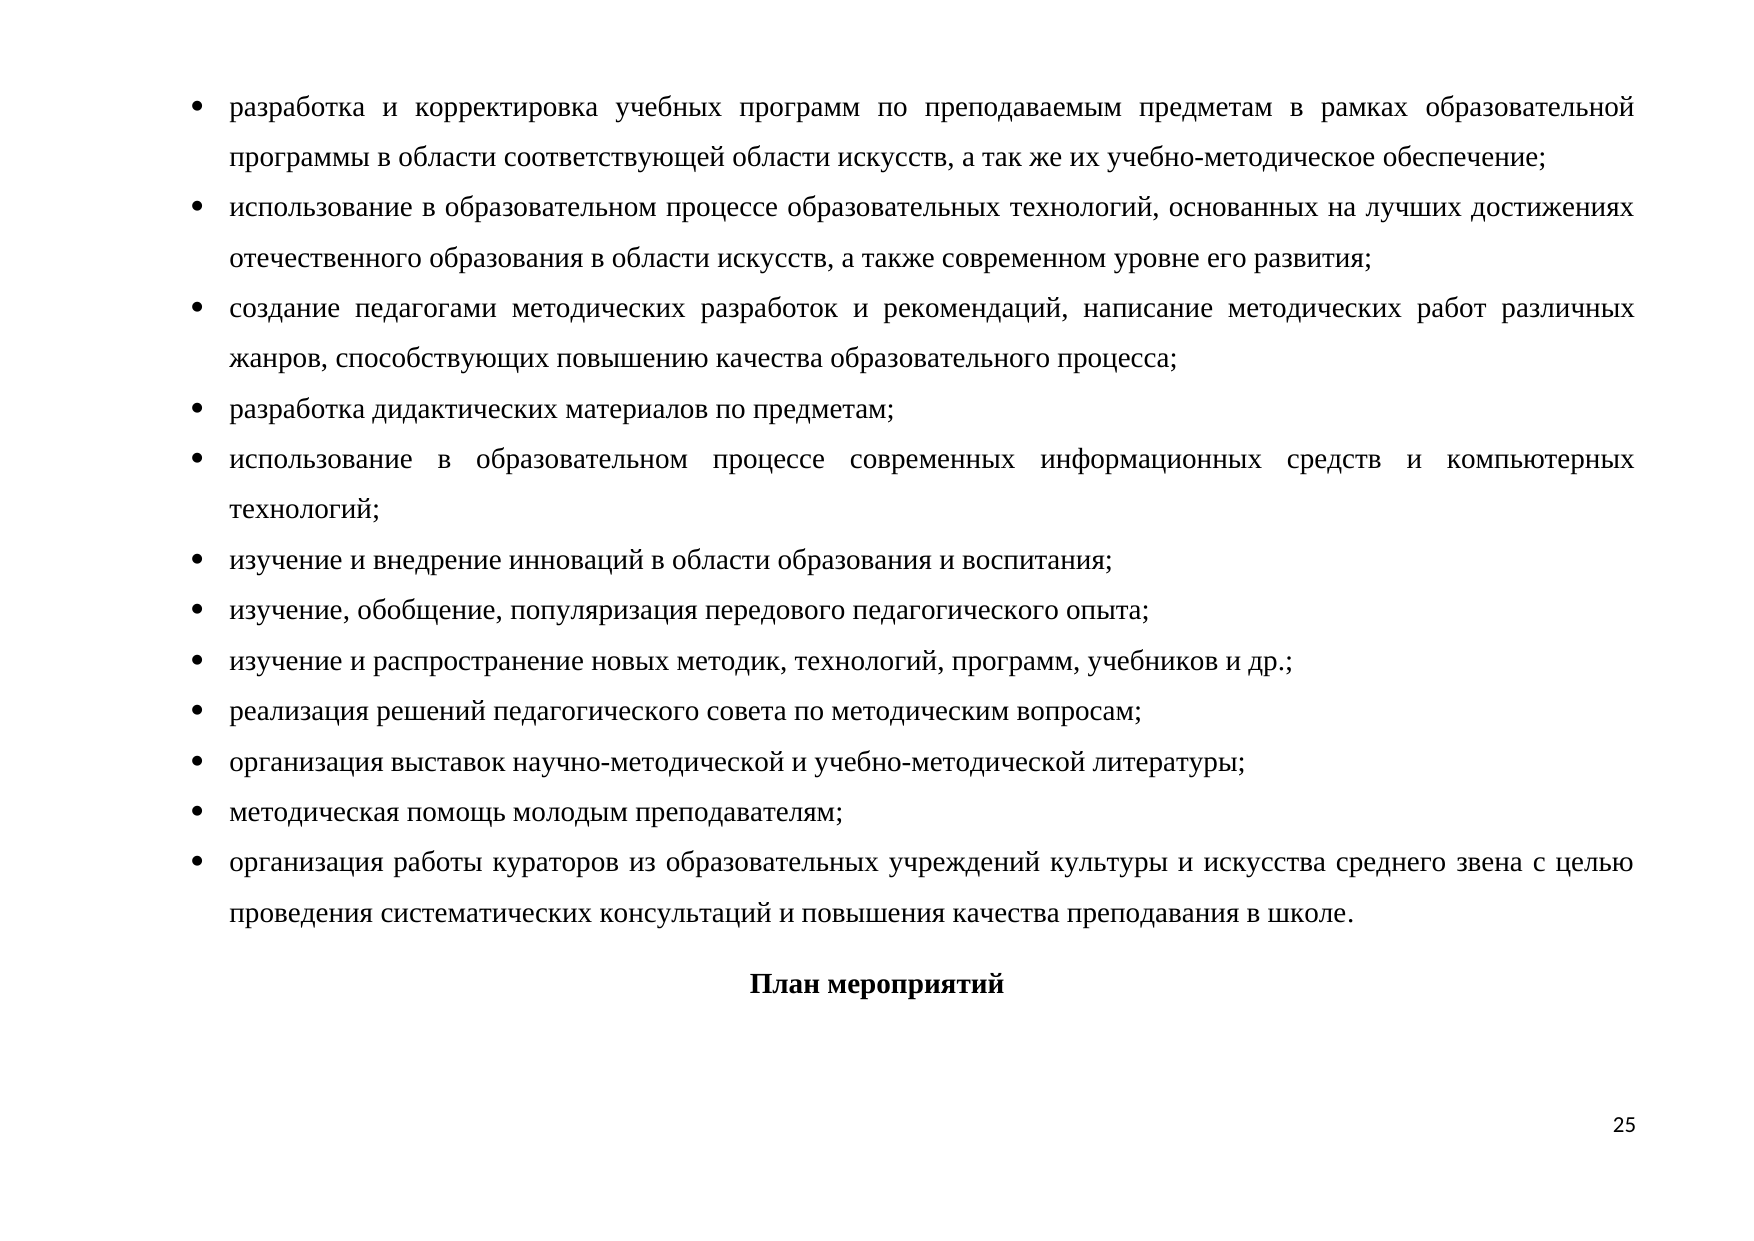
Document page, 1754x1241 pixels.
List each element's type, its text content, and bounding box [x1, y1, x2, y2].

list организация работы кураторов из образовательных учреждений культуры и искусства среднего звена с целью проведения систематических консультаций и повышения качества преподавания в школе. [192, 844, 1636, 928]
list организация выставок научно-методической и учебно-методической литературы; [192, 744, 1636, 777]
list методическая помощь молодым преподавателям; [192, 794, 1636, 828]
list изучение и распространение новых методик, технологий, программ, учебников и др.; [192, 643, 1636, 676]
list разработка дидактических материалов по предметам; [192, 391, 1636, 424]
list создание педагогами методических разработок и рекомендаций, написание методических работ различных жанров, способствующих повышению качества образовательного процесса; [192, 290, 1636, 374]
list реализация решений педагогического совета по методическим вопросам; [192, 693, 1636, 727]
list разработка и корректировка учебных программ по преподаваемым предметам в рамках образовательной программы в области соответствующей области искусств, а так же их учебно-методическое обеспечение; [192, 89, 1636, 173]
list использование в образовательном процессе современных информационных средств и компьютерных технологий; [192, 441, 1636, 525]
list изучение и внедрение инноваций в области образования и воспитания; [192, 542, 1636, 576]
text План мероприятий [118, 966, 1636, 999]
list использование в образовательном процессе образовательных технологий, основанных на лучших достижениях отечественного образования в области искусств, а также современном уровне его развития; [192, 189, 1636, 273]
list изучение, обобщение, популяризация передового педагогического опыта; [192, 592, 1636, 626]
